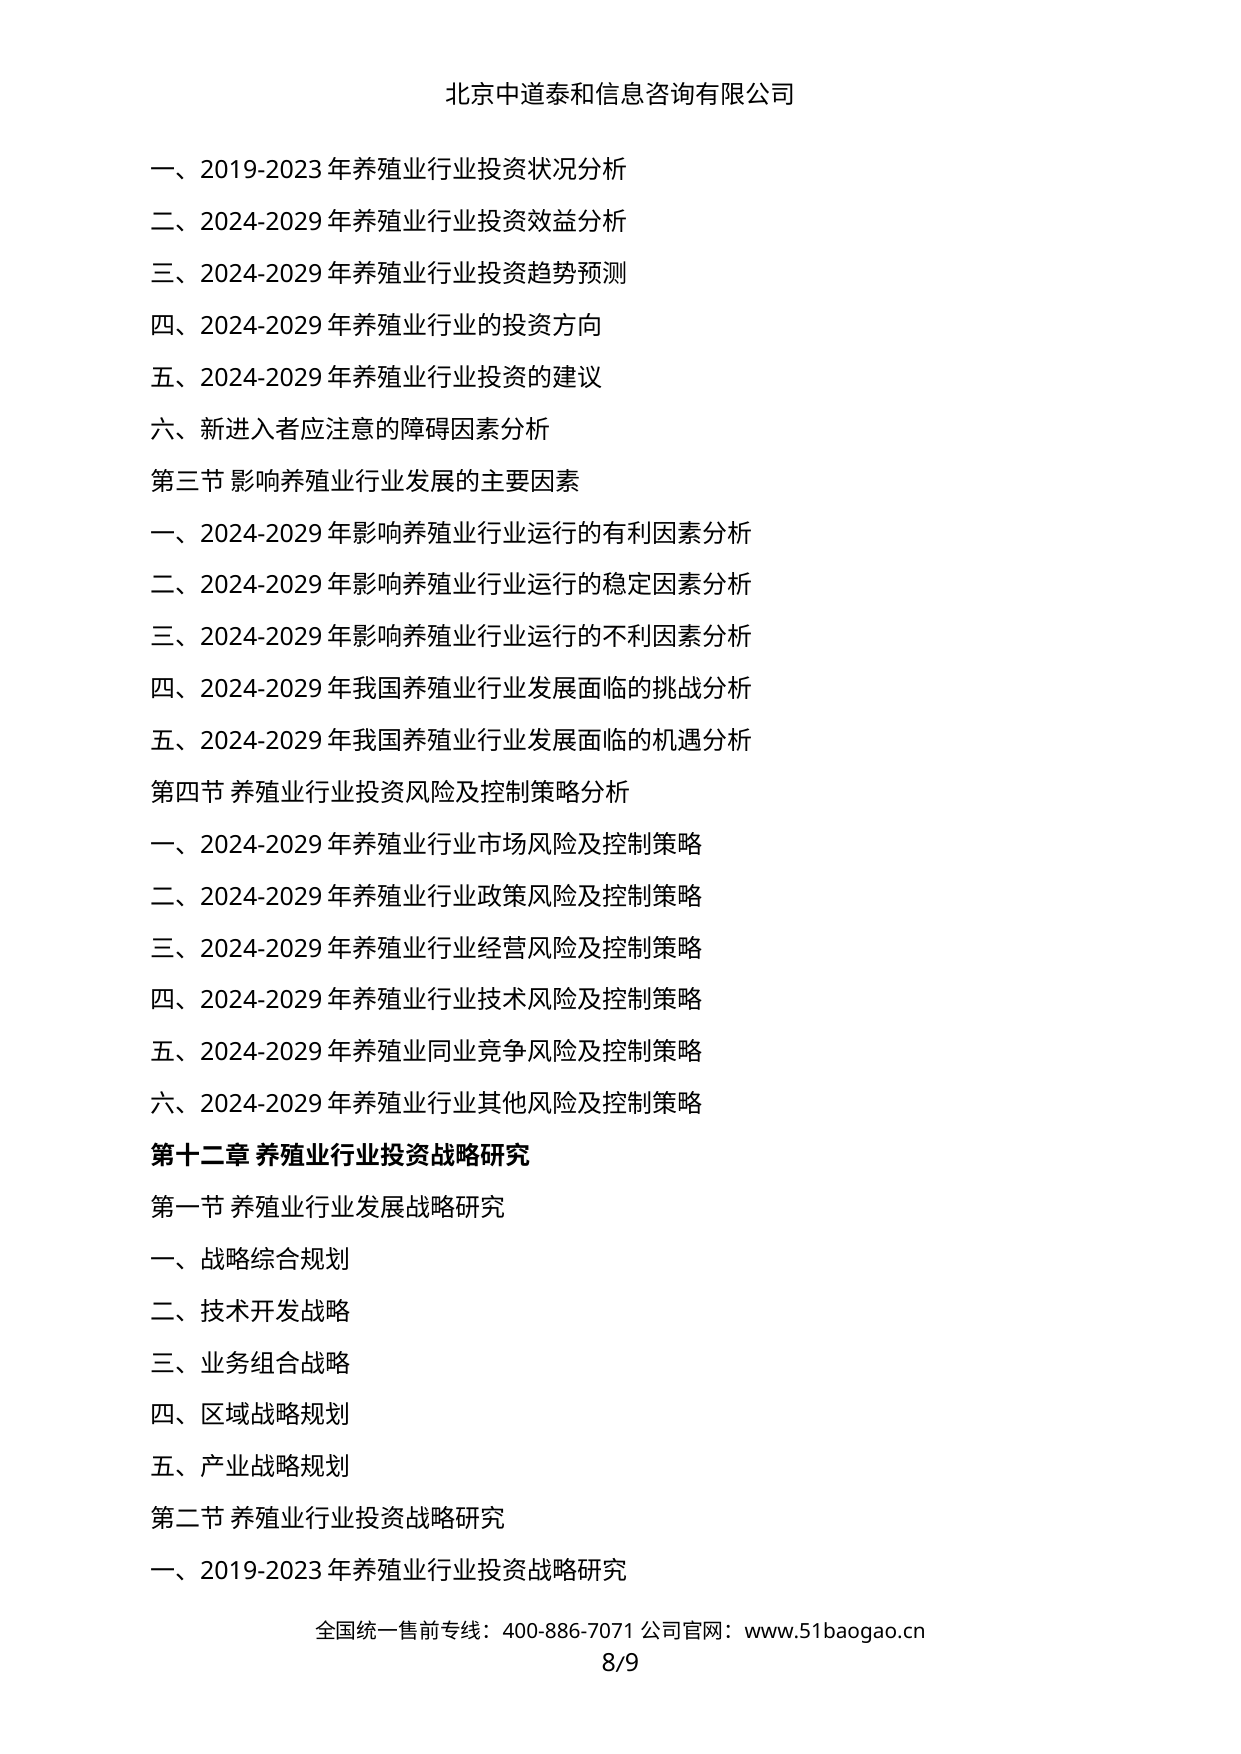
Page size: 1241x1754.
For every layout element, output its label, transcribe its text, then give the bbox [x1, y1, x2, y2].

text 四、2024-2029年养殖业行业技术风险及控制策略 [150, 980, 1090, 1016]
text 五、2024-2029年养殖业行业投资的建议 [150, 357, 1090, 394]
text 一、2024-2029年影响养殖业行业运行的有利因素分析 [150, 513, 1090, 549]
text 二、2024-2029年影响养殖业行业运行的稳定因素分析 [150, 565, 1090, 601]
text 五、2024-2029年我国养殖业行业发展面临的机遇分析 [150, 721, 1090, 757]
text 五、产业战略规划 [150, 1447, 1090, 1483]
text 三、2024-2029年影响养殖业行业运行的不利因素分析 [150, 617, 1090, 653]
text 六、2024-2029年养殖业行业其他风险及控制策略 [150, 1084, 1090, 1120]
text 第四节 养殖业行业投资风险及控制策略分析 [150, 772, 1090, 809]
text 六、新进入者应注意的障碍因素分析 [150, 409, 1090, 446]
text 二、2024-2029年养殖业行业政策风险及控制策略 [150, 876, 1090, 912]
text 四、2024-2029年我国养殖业行业发展面临的挑战分析 [150, 669, 1090, 705]
text 三、2024-2029年养殖业行业经营风险及控制策略 [150, 928, 1090, 964]
text 一、2024-2029年养殖业行业市场风险及控制策略 [150, 824, 1090, 861]
text 第十二章 养殖业行业投资战略研究 [150, 1136, 1090, 1172]
text 一、战略综合规划 [150, 1239, 1090, 1276]
text 一、2019-2023年养殖业行业投资战略研究 [150, 1551, 1090, 1587]
text 四、区域战略规划 [150, 1395, 1090, 1431]
text 第一节 养殖业行业发展战略研究 [150, 1187, 1090, 1224]
text 第二节 养殖业行业投资战略研究 [150, 1499, 1090, 1535]
text 二、2024-2029年养殖业行业投资效益分析 [150, 202, 1090, 238]
text 第三节 影响养殖业行业发展的主要因素 [150, 461, 1090, 497]
text 三、2024-2029年养殖业行业投资趋势预测 [150, 254, 1090, 290]
text 一、2019-2023年养殖业行业投资状况分析 [150, 150, 1090, 186]
text 五、2024-2029年养殖业同业竞争风险及控制策略 [150, 1032, 1090, 1068]
text 三、业务组合战略 [150, 1343, 1090, 1379]
text 四、2024-2029年养殖业行业的投资方向 [150, 306, 1090, 342]
text 二、技术开发战略 [150, 1291, 1090, 1327]
